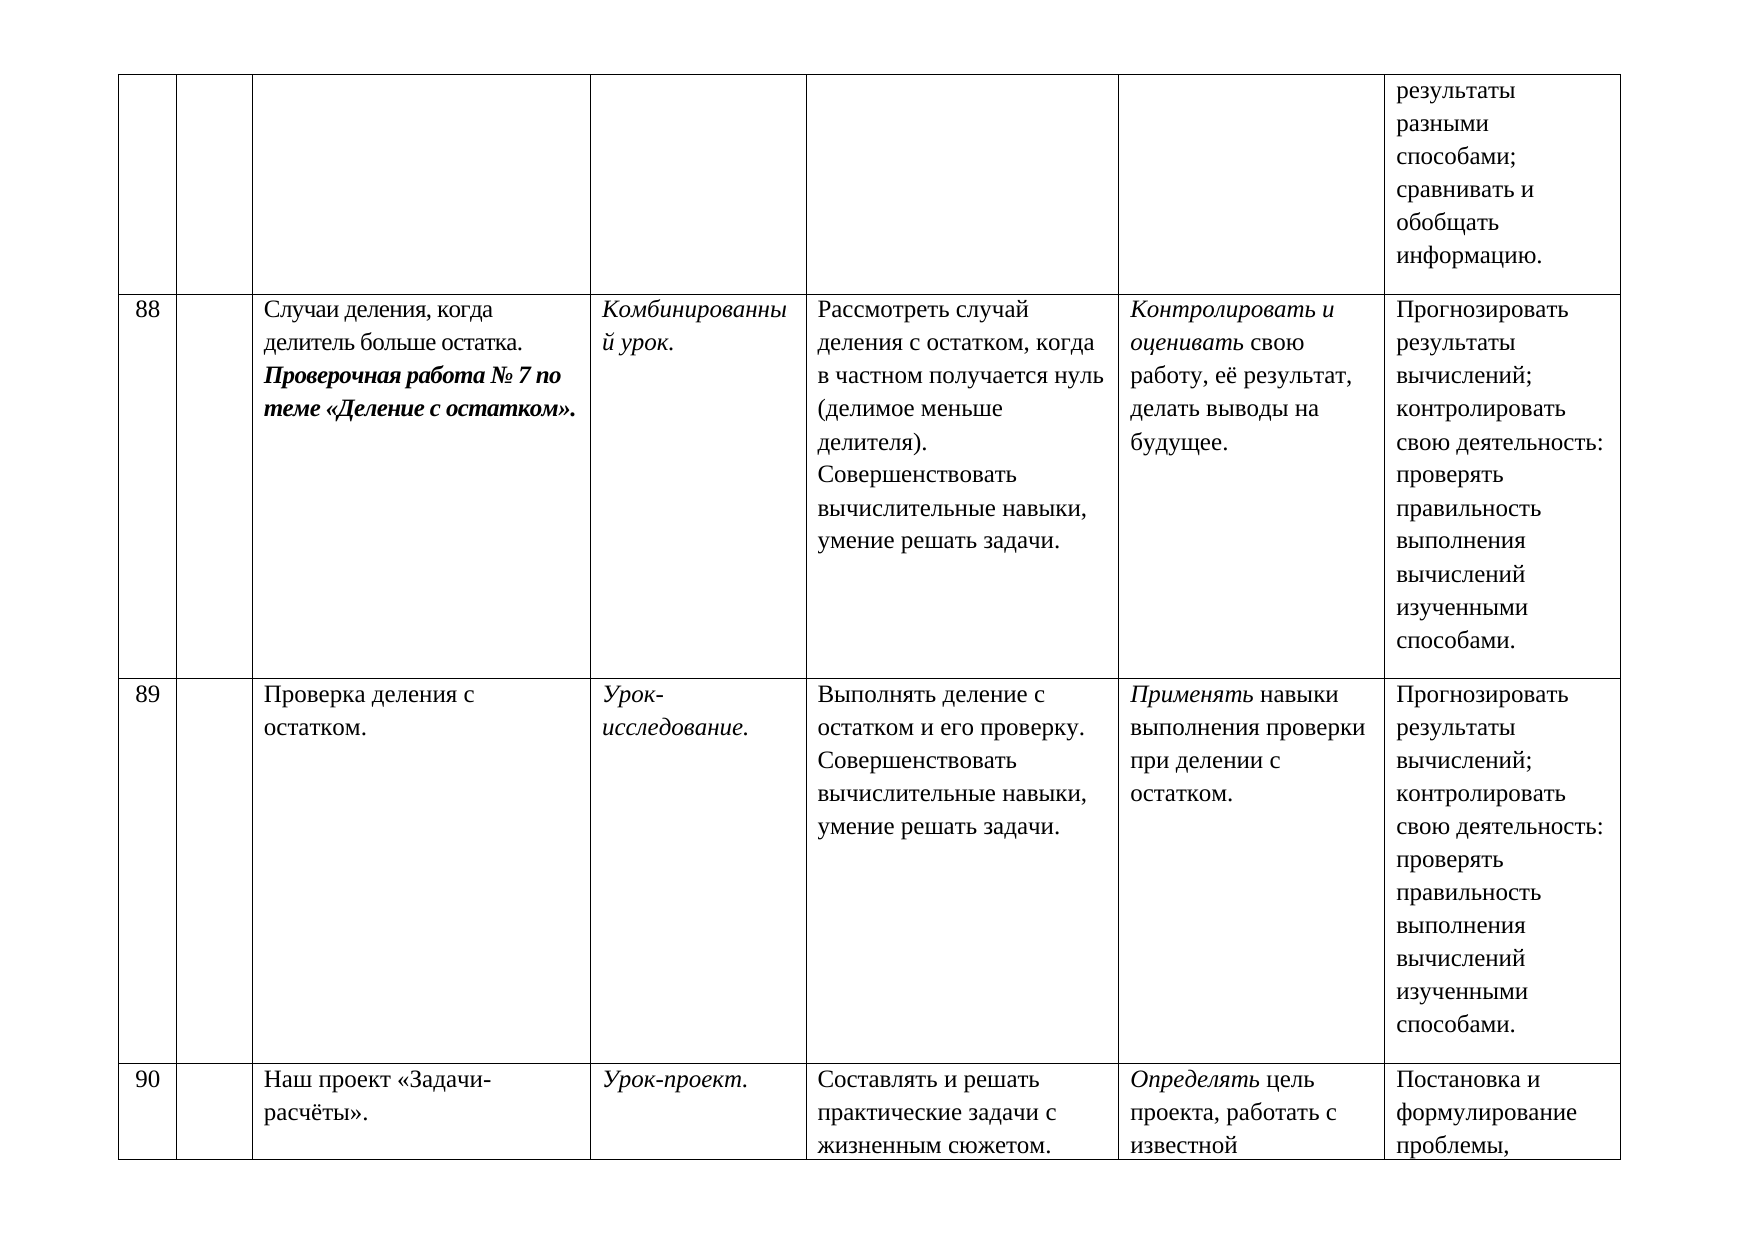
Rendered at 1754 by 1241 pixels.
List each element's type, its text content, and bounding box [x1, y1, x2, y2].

table_cell [177, 75, 252, 293]
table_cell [1119, 75, 1384, 293]
table_cell 89 [119, 679, 176, 1063]
table_cell [177, 1064, 252, 1159]
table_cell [1385, 1064, 1620, 1159]
table_cell 88 [119, 295, 176, 678]
table_cell Комбинированный урок. [591, 295, 806, 678]
table_cell Проверка деления с остатком. [253, 679, 590, 1063]
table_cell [807, 1064, 1118, 1159]
table_cell Рассмотреть случай деления с остатком, когда в частном получается нуль (делимое меньше делителя). Совершенствовать вычислительные навыки, умение решать задачи. [807, 295, 1118, 678]
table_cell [591, 75, 806, 293]
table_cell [1385, 75, 1620, 293]
table_cell Контролировать и оценивать свою работу, её результат, делать выводы на будущее. [1119, 295, 1384, 678]
table_cell Прогнозировать результаты вычислений; контролировать свою деятельность: проверять правильность выполнения вычислений изученными способами. [1385, 295, 1620, 678]
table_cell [253, 1064, 590, 1159]
table_cell [177, 679, 252, 1063]
table_cell 90 [119, 1064, 176, 1159]
table_cell Выполнять деление с остатком и его проверку. Совершенствовать вычислительные навыки, умение решать задачи. [807, 679, 1118, 1063]
table_cell Применять навыки выполнения проверки при делении с остатком. [1119, 679, 1384, 1063]
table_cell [807, 75, 1118, 293]
table_cell Урок-проект. [591, 1064, 806, 1159]
table_cell Случаи деления, когда делитель больше остатка. Проверочная работа № 7 по теме «Деление с остатком». [253, 295, 590, 678]
table_cell 87 [119, 75, 176, 293]
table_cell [253, 75, 590, 293]
table_cell Прогнозировать результаты вычислений; контролировать свою деятельность: проверять правильность выполнения вычислений изученными способами. [1385, 679, 1620, 1063]
table_cell [177, 295, 252, 678]
table_cell Урок-исследование. [591, 679, 806, 1063]
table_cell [1119, 1064, 1384, 1159]
